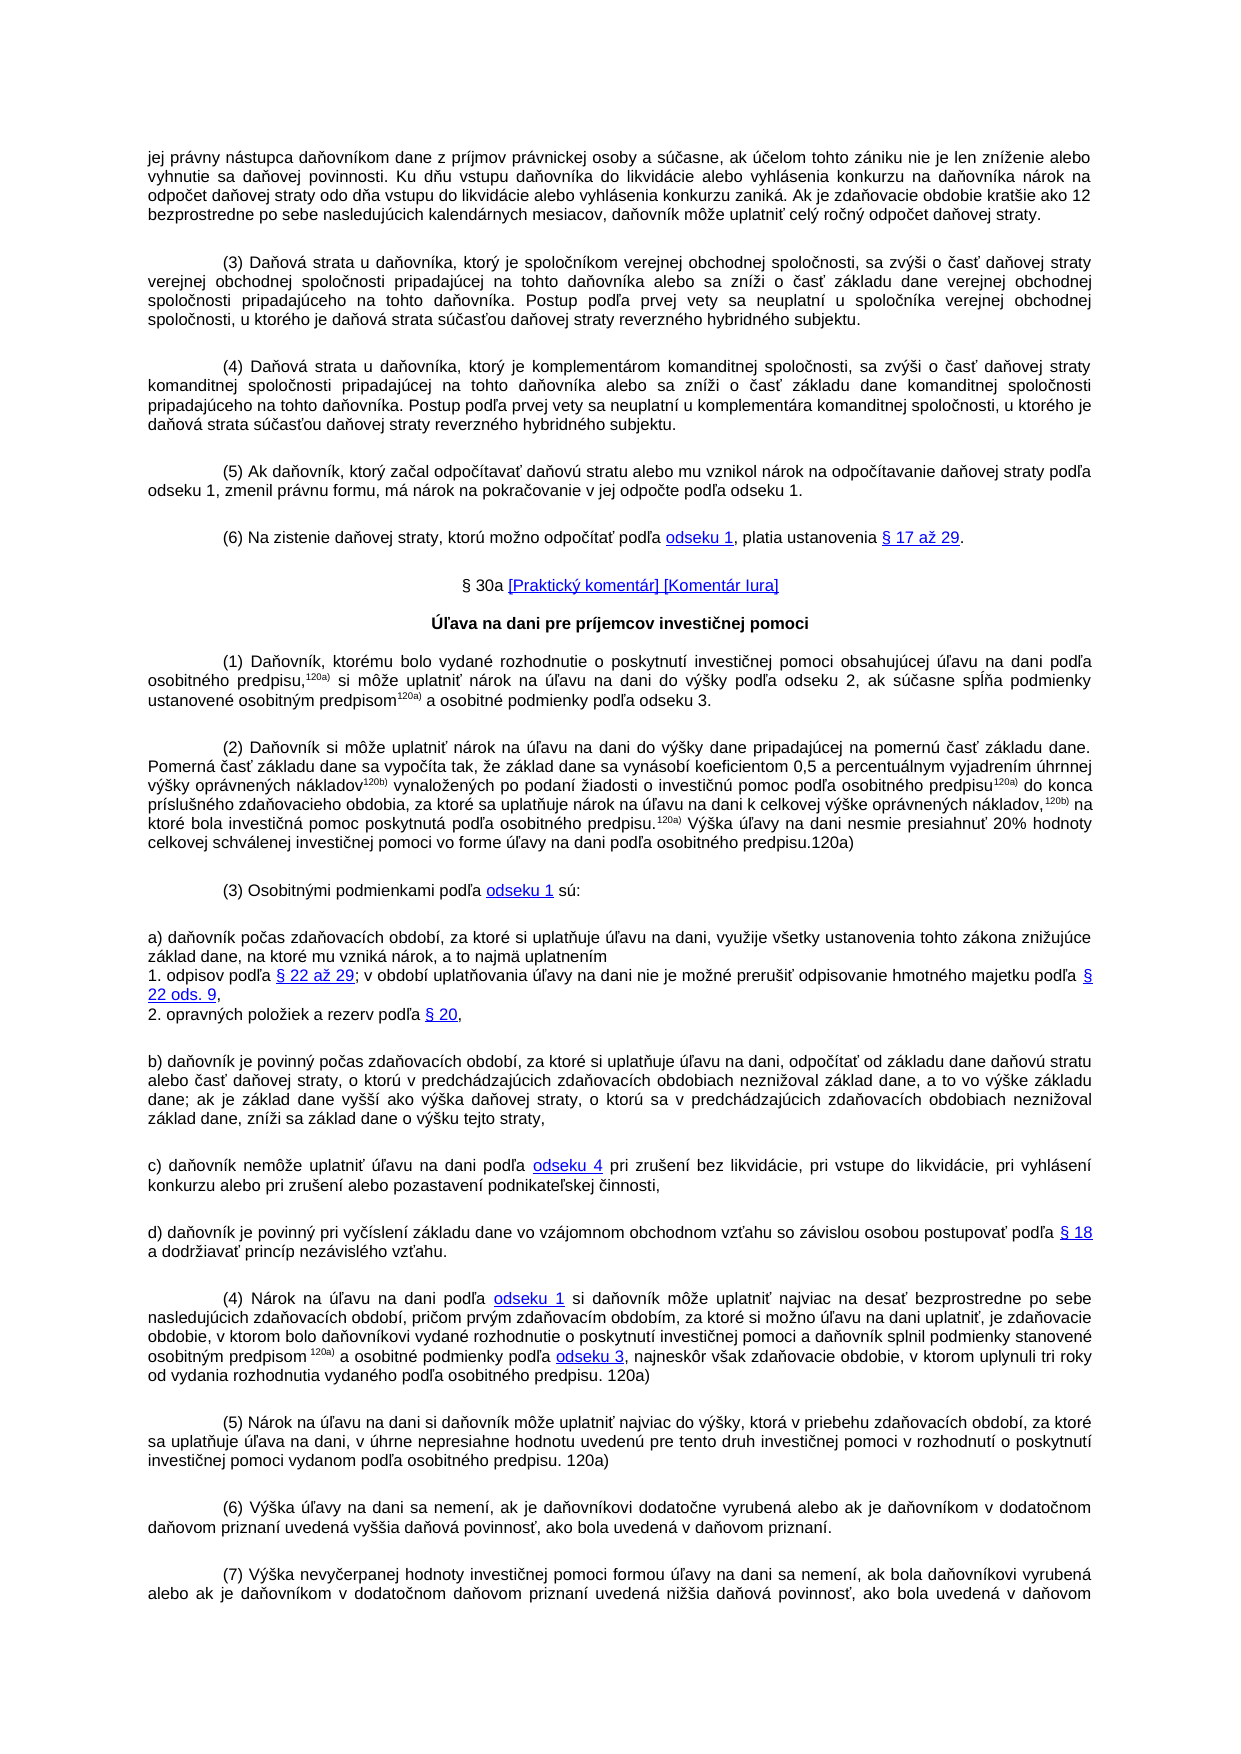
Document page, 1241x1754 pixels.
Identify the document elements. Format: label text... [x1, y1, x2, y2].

text Úľava na dani pre príjemcov investičnej pomoci [148, 614, 1092, 633]
text (3) Daňová strata u daňovníka, ktorý je spoločníkom verejnej obchodnej spoločnosti, sa zvýši o časť daňovej straty verejnej obchodnej spoločnosti pripadajúcej na tohto daňovníka alebo sa zníži o časť základu dane verejnej obchodnej spoločnosti pripadajúceho na tohto daňovníka. Postup podľa prvej vety sa neuplatní u spoločníka verejnej obchodnej spoločnosti, u ktorého je daňová strata súčasťou daňovej straty reverzného hybridného subjektu. [148, 252, 1092, 329]
text (4) Daňová strata u daňovníka, ktorý je komplementárom komanditnej spoločnosti, sa zvýši o časť daňovej straty komanditnej spoločnosti pripadajúcej na tohto daňovníka alebo sa zníži o časť základu dane komanditnej spoločnosti pripadajúceho na tohto daňovníka. Postup podľa prvej vety sa neuplatní u komplementára komanditnej spoločnosti, u ktorého je daňová strata súčasťou daňovej straty reverzného hybridného subjektu. [148, 357, 1092, 434]
text (5) Ak daňovník, ktorý začal odpočítavať daňovú stratu alebo mu vznikol nárok na odpočítavanie daňovej straty podľa odseku 1, zmenil právnu formu, má nárok na pokračovanie v jej odpočte podľa odseku 1. [148, 462, 1092, 500]
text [148, 1565, 1092, 1603]
text c) daňovník nemôže uplatniť úľavu na dani podľa odseku 4 pri zrušení bez likvidácie, pri vstupe do likvidácie, pri vyhlásení konkurzu alebo pri zrušení alebo pozastavení podnikateľskej činnosti, [148, 1156, 1092, 1194]
text (5) Nárok na úľavu na dani si daňovník môže uplatniť najviac do výšky, ktorá v priebehu zdaňovacích období, za ktoré sa uplatňuje úľava na dani, v úhrne nepresiahne hodnotu uvedenú pre tento druh investičnej pomoci v rozhodnutí o poskytnutí investičnej pomoci vydanom podľa osobitného predpisu. 120a) [148, 1413, 1092, 1470]
text (2) Daňovník si môže uplatniť nárok na úľavu na dani do výšky dane pripadajúcej na pomernú časť základu dane. Pomerná časť základu dane sa vypočíta tak, že základ dane sa vynásobí koeficientom 0,5 a percentuálnym vyjadrením úhrnnej výšky oprávnených nákladov120b) vynaložených po podaní žiadosti o investičnú pomoc podľa osobitného predpisu120a) do konca príslušného zdaňovacieho obdobia, za ktoré sa uplatňuje nárok na úľavu na dani k celkovej výške oprávnených nákladov,120b) na ktoré bola investičná pomoc poskytnutá podľa osobitného predpisu.120a) Výška úľavy na dani nesmie presiahnuť 20% hodnoty celkovej schválenej investičnej pomoci vo forme úľavy na dani podľa osobitného predpisu.120a) [148, 737, 1092, 852]
text b) daňovník je povinný počas zdaňovacích období, za ktoré si uplatňuje úľavu na dani, odpočítať od základu dane daňovú stratu alebo časť daňovej straty, o ktorú v predchádzajúcich zdaňovacích obdobiach neznižoval základ dane, a to vo výške základu dane; ak je základ dane vyšší ako výška daňovej straty, o ktorú sa v predchádzajúcich zdaňovacích obdobiach neznižoval základ dane, zníži sa základ dane o výšku tejto straty, [148, 1052, 1092, 1128]
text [148, 148, 1092, 224]
text (6) Na zistenie daňovej straty, ktorú možno odpočítať podľa odseku 1, platia ustanovenia § 17 až 29. [148, 528, 1092, 547]
text d) daňovník je povinný pri vyčíslení základu dane vo vzájomnom obchodnom vzťahu so závislou osobou postupovať podľa § 18 a dodržiavať princíp nezávislého vzťahu. [148, 1223, 1092, 1261]
text § 30a [Praktický komentár] [Komentár Iura] [148, 575, 1092, 594]
text (1) Daňovník, ktorému bolo vydané rozhodnutie o poskytnutí investičnej pomoci obsahujúcej úľavu na dani podľa osobitného predpisu,120a) si môže uplatniť nárok na úľavu na dani do výšky podľa odseku 2, ak súčasne spĺňa podmienky ustanovené osobitným predpisom120a) a osobitné podmienky podľa odseku 3. [148, 652, 1092, 709]
text 1. odpisov podľa § 22 až 29; v období uplatňovania úľavy na dani nie je možné prerušiť odpisovanie hmotného majetku podľa § 22 ods. 9, [148, 966, 1092, 1004]
text (3) Osobitnými podmienkami podľa odseku 1 sú: [148, 881, 1092, 900]
text (4) Nárok na úľavu na dani podľa odseku 1 si daňovník môže uplatniť najviac na desať bezprostredne po sebe nasledujúcich zdaňovacích období, pričom prvým zdaňovacím obdobím, za ktoré si možno úľavu na dani uplatniť, je zdaňovacie obdobie, v ktorom bolo daňovníkovi vydané rozhodnutie o poskytnutí investičnej pomoci a daňovník splnil podmienky stanovené osobitným predpisom 120a) a osobitné podmienky podľa odseku 3, najneskôr však zdaňovacie obdobie, v ktorom uplynuli tri roky od vydania rozhodnutia vydaného podľa osobitného predpisu. 120a) [148, 1289, 1092, 1385]
text (6) Výška úľavy na dani sa nemení, ak je daňovníkovi dodatočne vyrubená alebo ak je daňovníkom v dodatočnom daňovom priznaní uvedená vyššia daňová povinnosť, ako bola uvedená v daňovom priznaní. [148, 1498, 1092, 1537]
text a) daňovník počas zdaňovacích období, za ktoré si uplatňuje úľavu na dani, využije všetky ustanovenia tohto zákona znižujúce základ dane, na ktoré mu vzniká nárok, a to najmä uplatnením [148, 928, 1092, 966]
text 2. opravných položiek a rezerv podľa § 20, [148, 1004, 1092, 1023]
